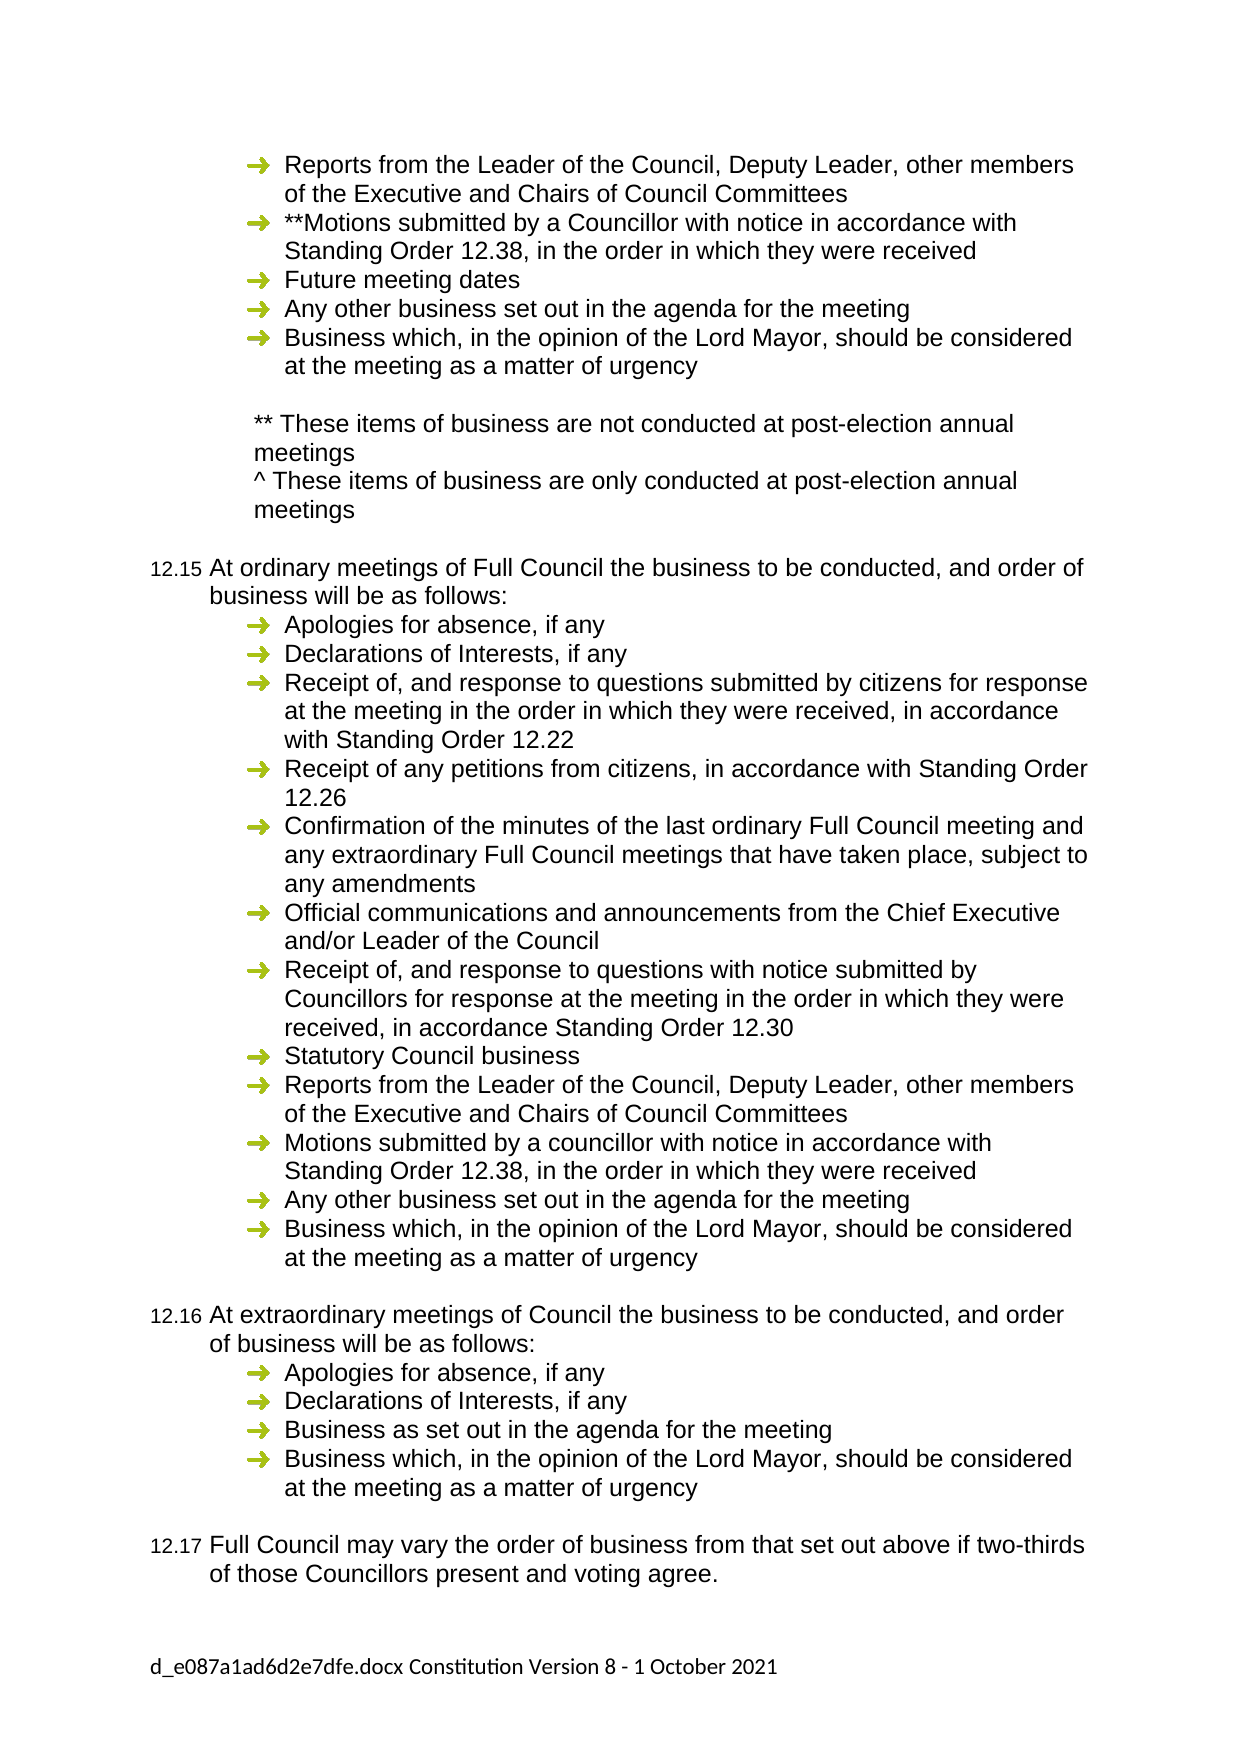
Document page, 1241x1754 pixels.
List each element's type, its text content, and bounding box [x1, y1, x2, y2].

list Business which, in the opinion of the Lord Mayor, should be considered at the meeting as a matter of urgency [247, 1214, 1090, 1271]
picture [247, 1134, 270, 1151]
list Business as set out in the agenda for the meeting [247, 1415, 1090, 1444]
list At extraordinary meetings of Council the business to be conducted, and order of business will be as follows: [150, 1300, 1090, 1357]
list Official communications and announcements from the Chief Executive and/or Leader of the Council [247, 897, 1090, 955]
picture [247, 1048, 270, 1065]
picture [247, 1076, 270, 1094]
picture [247, 818, 270, 835]
picture [247, 156, 270, 174]
picture [247, 214, 270, 231]
picture [247, 300, 270, 318]
picture [247, 1421, 270, 1439]
list Business which, in the opinion of the Lord Mayor, should be considered at the meeting as a matter of urgency [247, 1444, 1090, 1501]
text ** These items of business are not conducted at post-election annual meetings [253, 409, 1090, 466]
list At ordinary meetings of Full Council the business to be conducted, and order of business will be as follows: [150, 552, 1090, 610]
list Declarations of Interests, if any [247, 639, 1090, 667]
list Declarations of Interests, if any [247, 1386, 1090, 1415]
list Any other business set out in the agenda for the meeting [247, 1185, 1090, 1214]
list Confirmation of the minutes of the last ordinary Full Council meeting and any extraordinary Full Council meetings that have taken place, subject to any amendments [247, 811, 1090, 897]
picture [247, 645, 270, 663]
picture [247, 904, 270, 921]
list Business which, in the opinion of the Lord Mayor, should be considered at the meeting as a matter of urgency [247, 322, 1090, 380]
picture [247, 961, 270, 979]
picture [247, 1450, 270, 1468]
list Motions submitted by a councillor with notice in accordance with Standing Order 12.38, in the order in which they were received [247, 1127, 1090, 1185]
list Any other business set out in the agenda for the meeting [247, 294, 1090, 322]
list Full Council may vary the order of business from that set out above if two-thirds of those Councillors present and voting agree. [150, 1530, 1090, 1587]
list Reports from the Leader of the Council, Deputy Leader, other members of the Executive and Chairs of Council Committees [247, 1070, 1090, 1127]
list Statutory Council business [247, 1041, 1090, 1070]
picture [247, 674, 270, 691]
picture [247, 1191, 270, 1209]
list Apologies for absence, if any [247, 610, 1090, 639]
list Receipt of any petitions from citizens, in accordance with Standing Order 12.26 [247, 754, 1090, 811]
picture [247, 616, 270, 634]
picture [247, 1364, 270, 1381]
picture [247, 271, 270, 289]
picture [247, 1393, 270, 1410]
list Future meeting dates [247, 265, 1090, 294]
text ^ These items of business are only conducted at post-election annual meetings [253, 466, 1090, 524]
list Receipt of, and response to questions submitted by citizens for response at the meeting in the order in which they were received, in accordance with Standing Order 12.22 [247, 667, 1090, 754]
list **Motions submitted by a Councillor with notice in accordance with Standing Order 12.38, in the order in which they were received [247, 207, 1090, 265]
list Apologies for absence, if any [247, 1357, 1090, 1386]
list Reports from the Leader of the Council, Deputy Leader, other members of the Executive and Chairs of Council Committees [247, 150, 1090, 207]
picture [247, 329, 270, 346]
picture [247, 1220, 270, 1238]
picture [247, 760, 270, 778]
list Receipt of, and response to questions with notice submitted by Councillors for response at the meeting in the order in which they were received, in accordance Standing Order 12.30 [247, 955, 1090, 1041]
